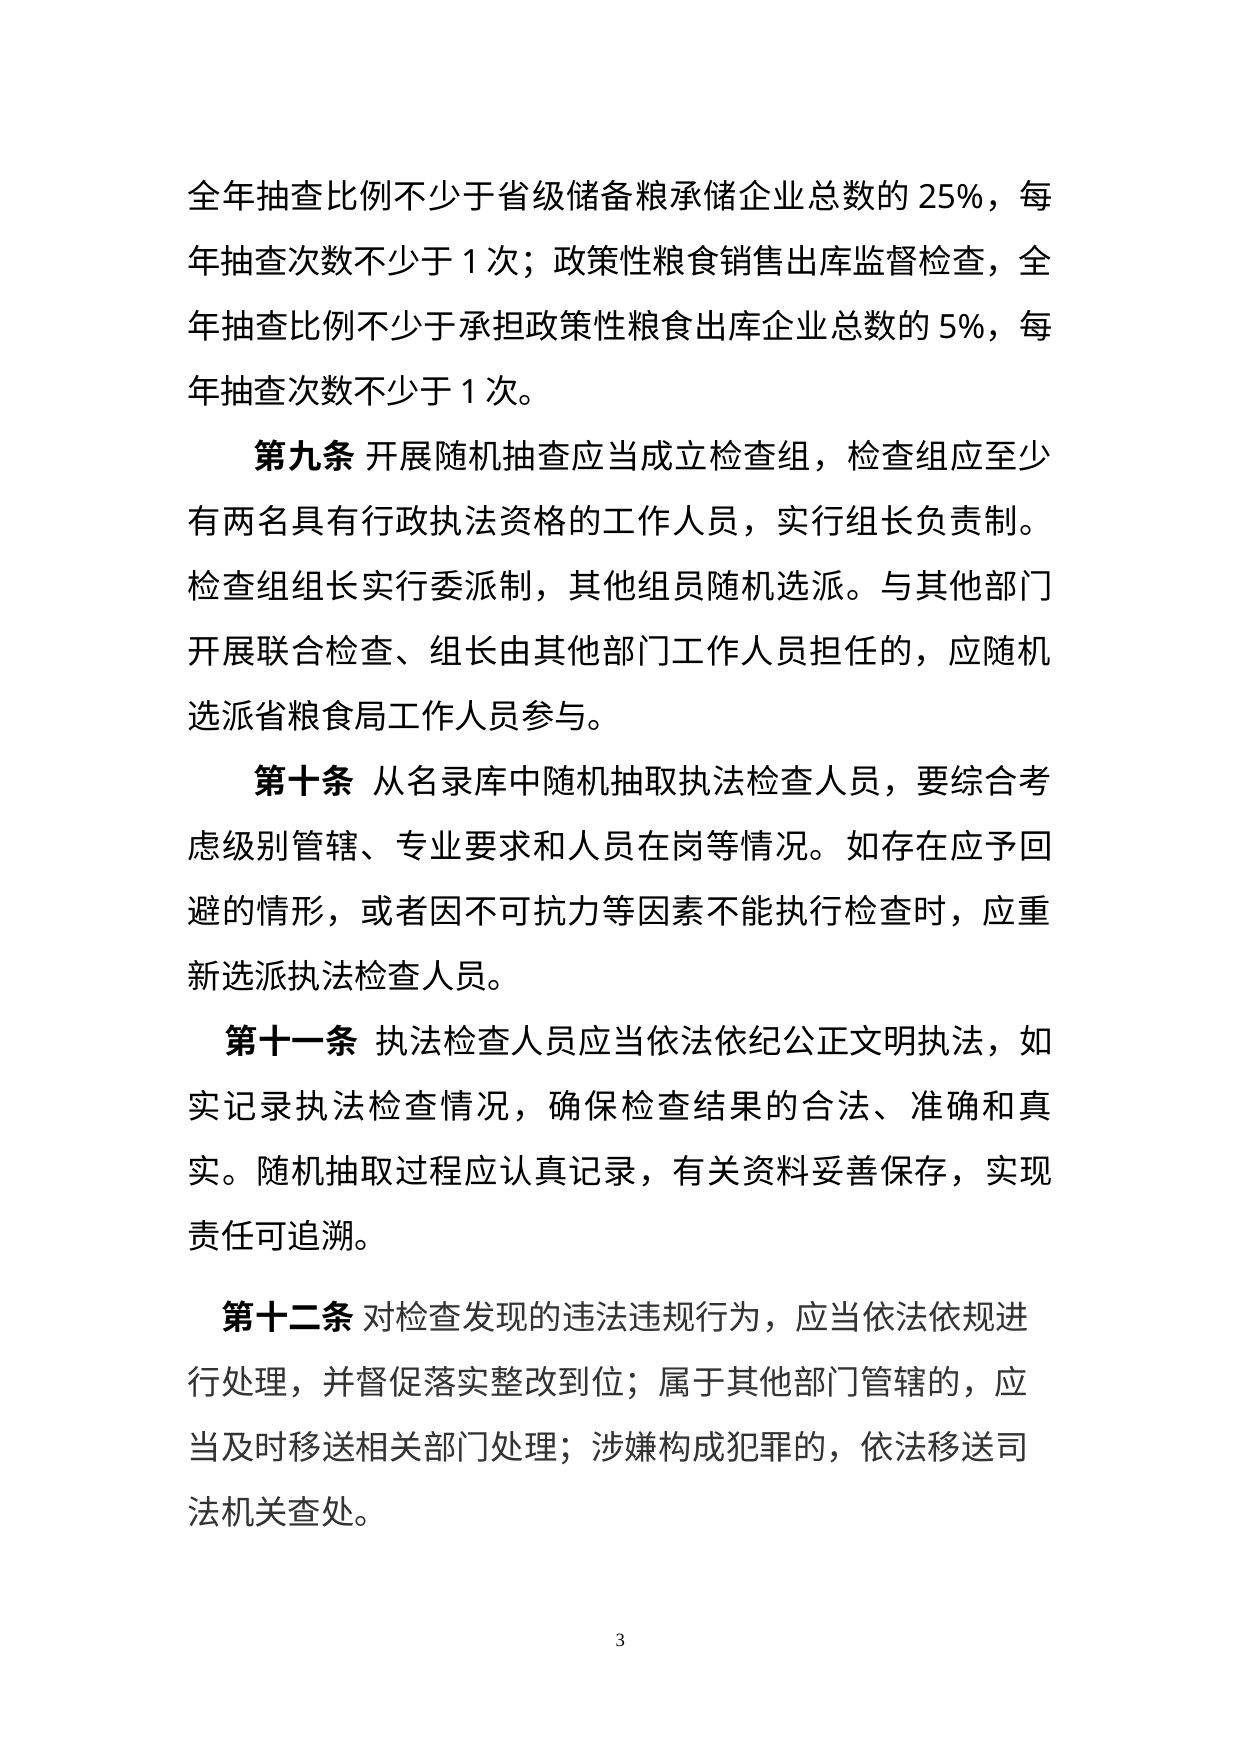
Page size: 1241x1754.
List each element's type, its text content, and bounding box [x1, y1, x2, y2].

text 第十条 从名录库中随机抽取执法检查人员，要综合考虑级别管辖、专业要求和人员在岗等情况。如存在应予回避的情形，或者因不可抗力等因素不能执行检查时，应重新选派执法检查人员。 [187, 747, 1053, 1007]
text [187, 162, 1053, 422]
text 第十一条 执法检查人员应当依法依纪公正文明执法，如实记录执法检查情况，确保检查结果的合法、准确和真实。随机抽取过程应认真记录，有关资料妥善保存，实现责任可追溯。 [187, 1007, 1053, 1267]
text 第十二条 对检查发现的违法违规行为，应当依法依规进行处理，并督促落实整改到位；属于其他部门管辖的，应当及时移送相关部门处理；涉嫌构成犯罪的，依法移送司法机关查处。 [187, 1283, 1029, 1543]
text 第九条 开展随机抽查应当成立检查组，检查组应至少有两名具有行政执法资格的工作人员，实行组长负责制。检查组组长实行委派制，其他组员随机选派。与其他部门开展联合检查、组长由其他部门工作人员担任的，应随机选派省粮食局工作人员参与。 [187, 422, 1053, 747]
